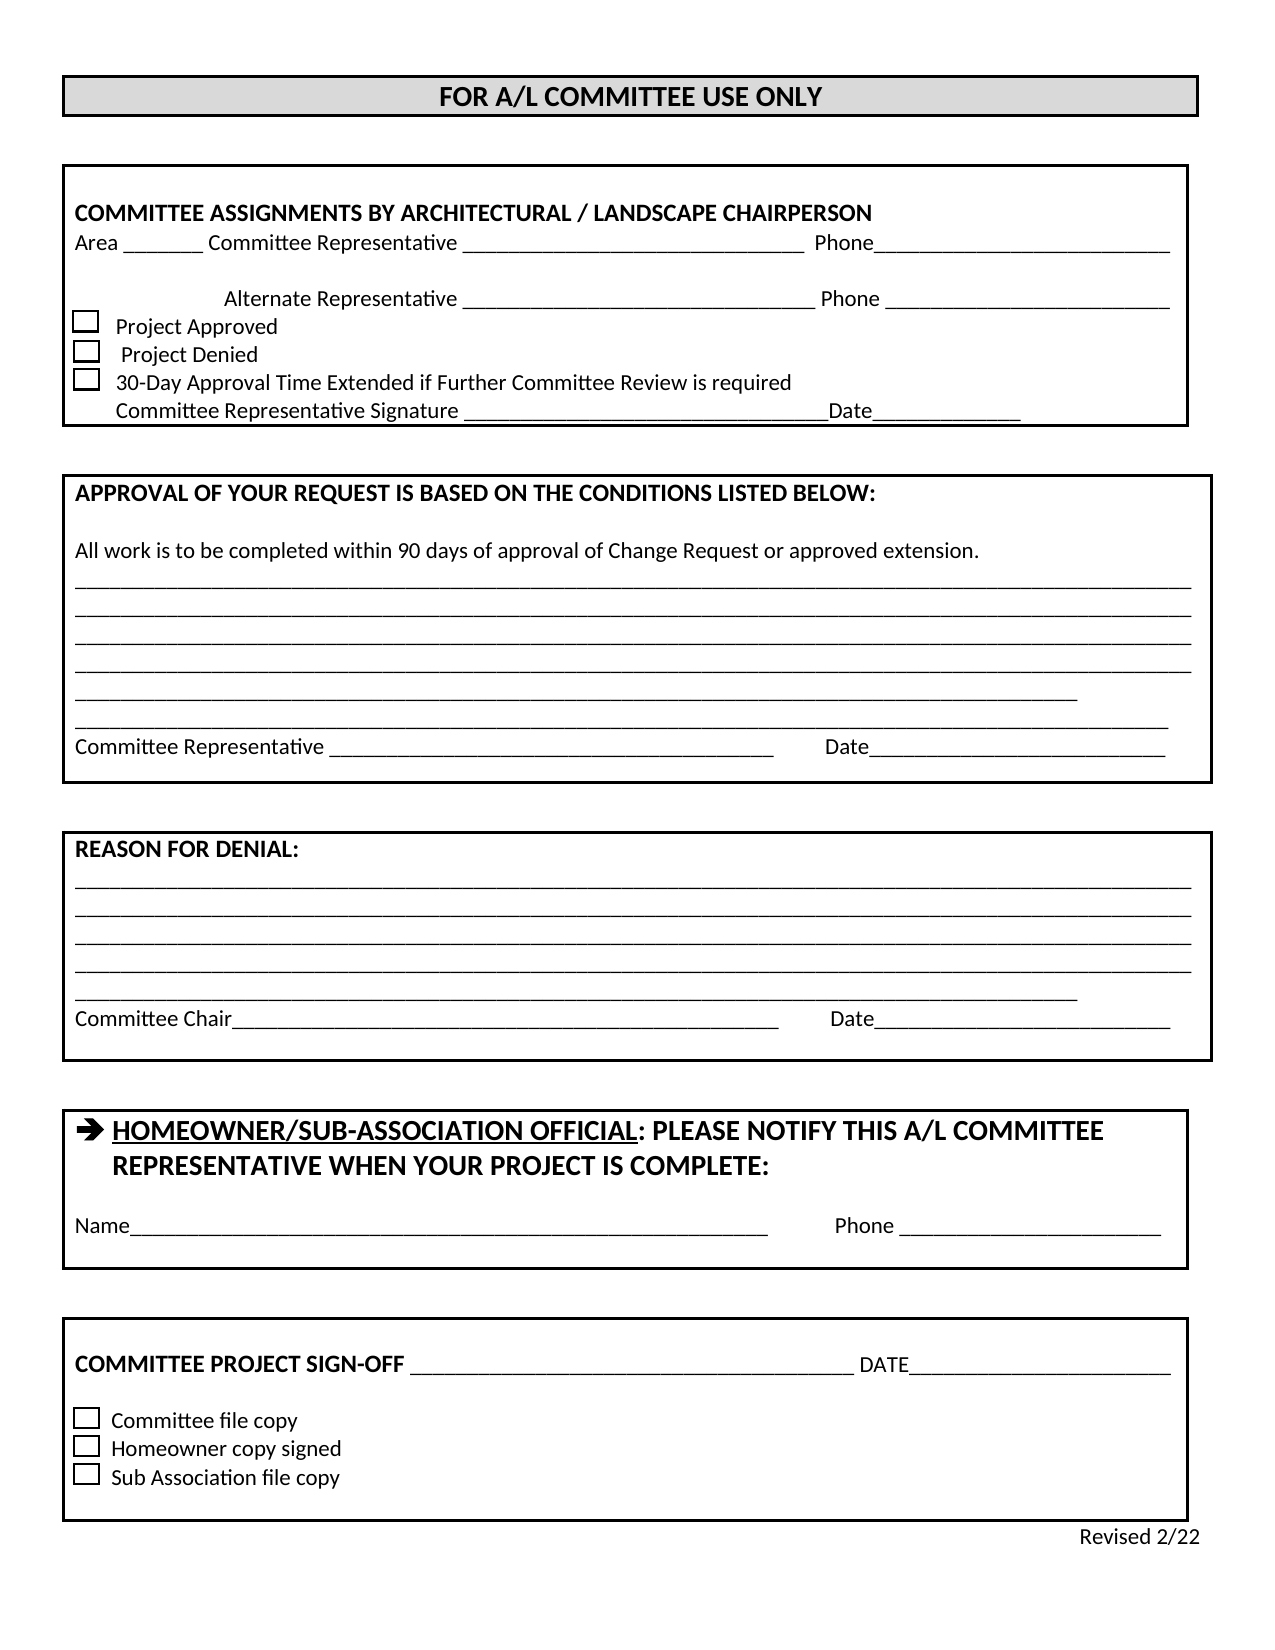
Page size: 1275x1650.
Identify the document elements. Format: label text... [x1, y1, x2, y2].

table_header REASON FOR DENIAL: ________________________________________________________________________________________________________________________________________________________________________________________________________________________________________________________________________________________________________________________________________________________________________________________________________________________________________________________________________________________________ Committee Chair________________________________________________ Date__________________________ [65, 834, 1210, 1058]
table_header FOR A/L COMMITTEE USE ONLY [65, 78, 1196, 114]
table_header COMMITTEE ASSIGNMENTS BY ARCHITECTURAL / LANDSCAPE CHAIRPERSON Area _______ Committee Representative ______________________________ Phone__________________________ Alternate Representative _______________________________ Phone _________________________ Project Approved Project Denied 30-Day Approval Time Extended if Further Committee Review is required Committee Representative Signature ________________________________Date_____________ [65, 167, 1186, 424]
table_header HOMEOWNER/SUB-ASSOCIATION OFFICIAL: PLEASE NOTIFY THIS A/L COMMITTEE REPRESENTATIVE WHEN YOUR PROJECT IS COMPLETE: Name________________________________________________________ Phone _______________________ [65, 1112, 1186, 1267]
table_header APPROVAL OF YOUR REQUEST IS BASED ON THE CONDITIONS LISTED BELOW: All work is to be completed within 90 days of approval of Change Request or approved extension. ________________________________________________________________________________________________________________________________________________________________________________________________________________________________________________________________________________________________________________________________________________________________________________________________________________________________________________________________________________________________ ________________________________________________________________________________________________ Committee Representative _______________________________________ Date__________________________ [65, 477, 1210, 781]
table_header COMMITTEE PROJECT SIGN-OFF _______________________________________ DATE_______________________ Committee file copy Homeowner copy signed Sub Association file copy [65, 1320, 1186, 1519]
text Revised 2/22 [75, 1522, 1200, 1550]
